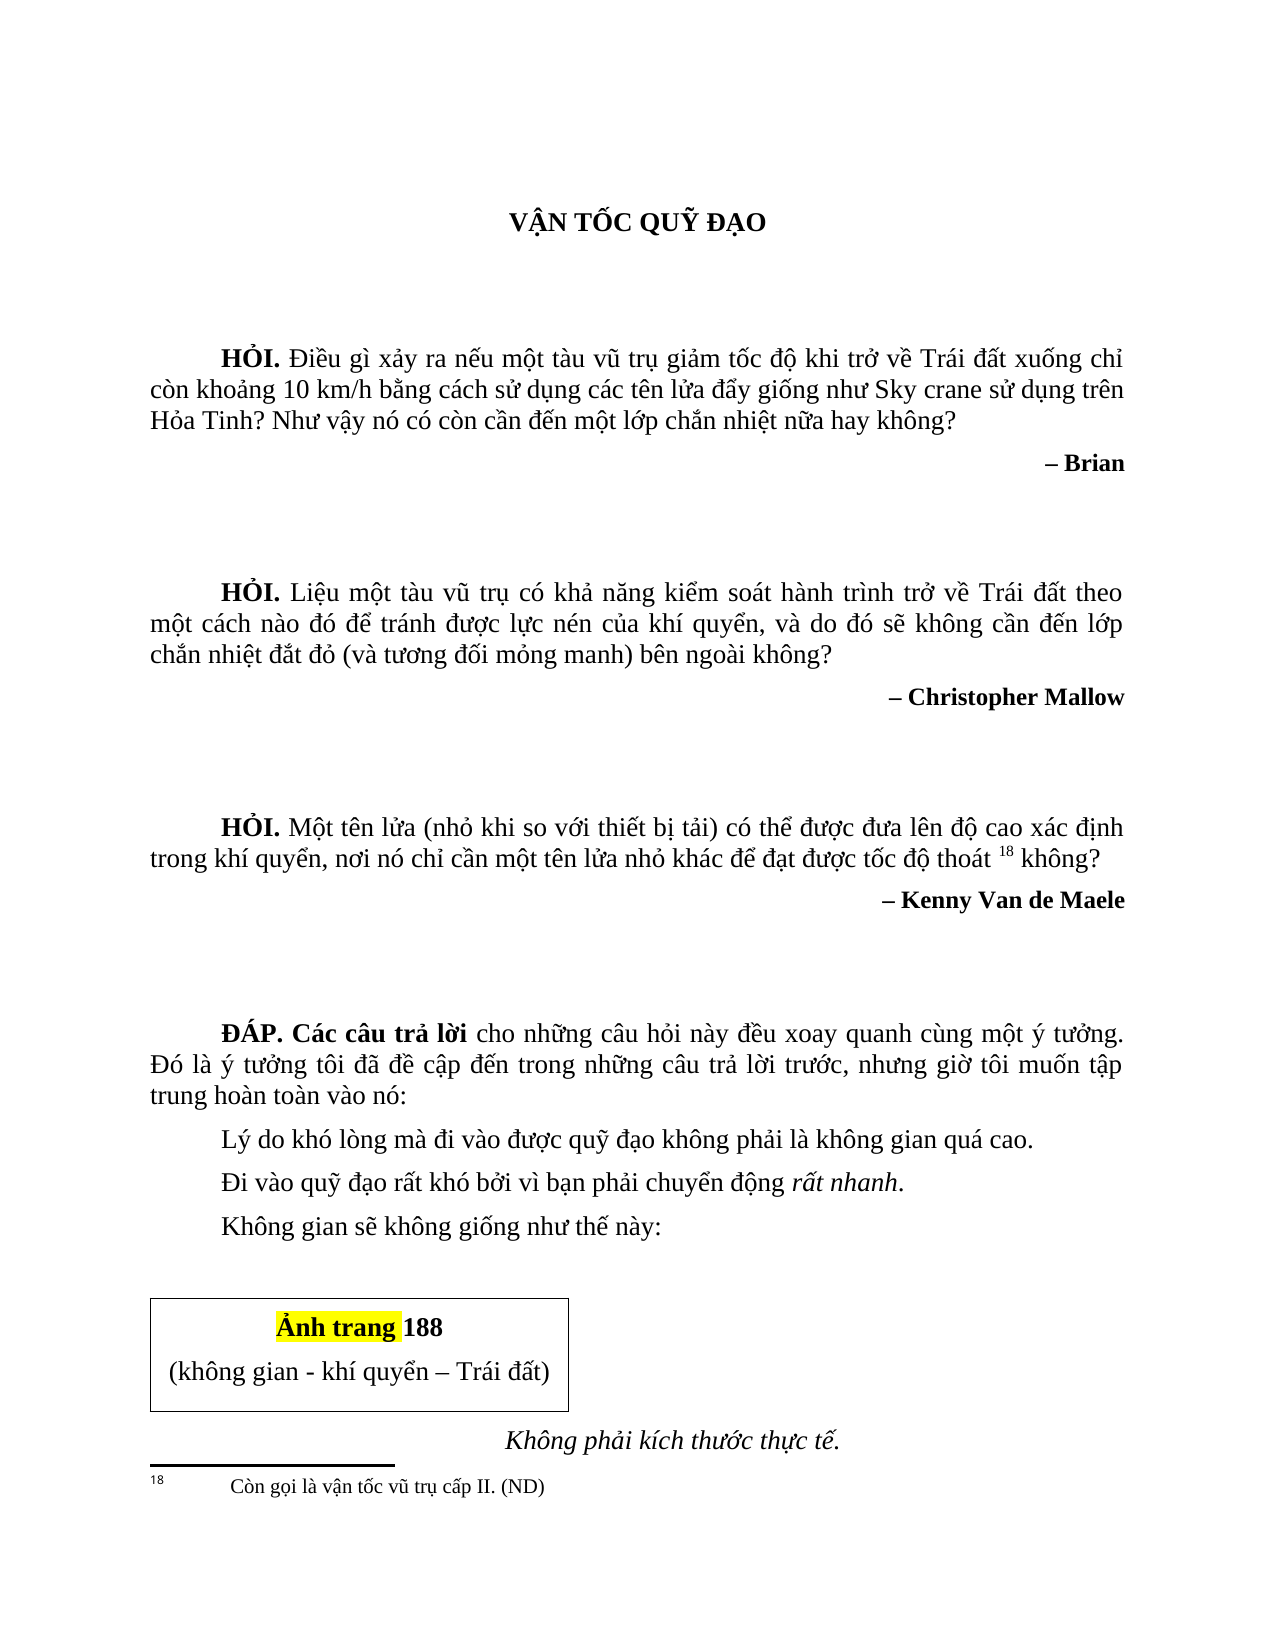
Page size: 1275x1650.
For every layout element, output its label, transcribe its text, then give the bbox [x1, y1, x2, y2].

text – Christopher Mallow [150, 682, 1125, 711]
text HỎI. Một tên lửa (nhỏ khi so với thiết bị tải) có thể được đưa lên độ cao xác định trong khí quyển, nơi nó chỉ cần một tên lửa nhỏ khác để đạt được tốc độ thoát không? [150, 811, 1125, 873]
text Không gian sẽ không giống như thế này: [150, 1210, 1125, 1241]
text Đi vào quỹ đạo rất khó bởi vì bạn phải chuyển động rất nhanh. [150, 1166, 1125, 1198]
text Không phải kích thước thực tế. [150, 1424, 1125, 1455]
text ĐÁP. Các câu trả lời cho những câu hỏi này đều xoay quanh cùng một ý tưởng. Đó là ý tưởng tôi đã đề cập đến trong những câu trả lời trước, nhưng giờ tôi muốn tập trung hoàn toàn vào nó: [150, 1017, 1125, 1110]
text – Brian [150, 448, 1125, 476]
text HỎI. Liệu một tàu vũ trụ có khả năng kiểm soát hành trình trở về Trái đất theo một cách nào đó để tránh được lực nén của khí quyển, và do đó sẽ không cần đến lớp chắn nhiệt đắt đỏ (và tương đối mỏng manh) bên ngoài không? [150, 576, 1125, 669]
subtitle VẬN TỐC QUỸ ĐẠO [150, 206, 1125, 237]
text – Kenny Van de Maele [221, 885, 1125, 914]
text Lý do khó lòng mà đi vào được quỹ đạo không phải là không gian quá cao. [150, 1123, 1125, 1154]
text HỎI. Điều gì xảy ra nếu một tàu vũ trụ giảm tốc độ khi trở về Trái đất xuống chỉ còn khoảng 10 km/h bằng cách sử dụng các tên lửa đẩy giống như Sky crane sử dụng trên Hỏa Tinh? Như vậy nó có còn cần đến một lớp chắn nhiệt nữa hay không? [150, 342, 1125, 435]
table_header Ảnh trang 188 (không gian - khí quyển – Trái đất) [151, 1299, 568, 1411]
